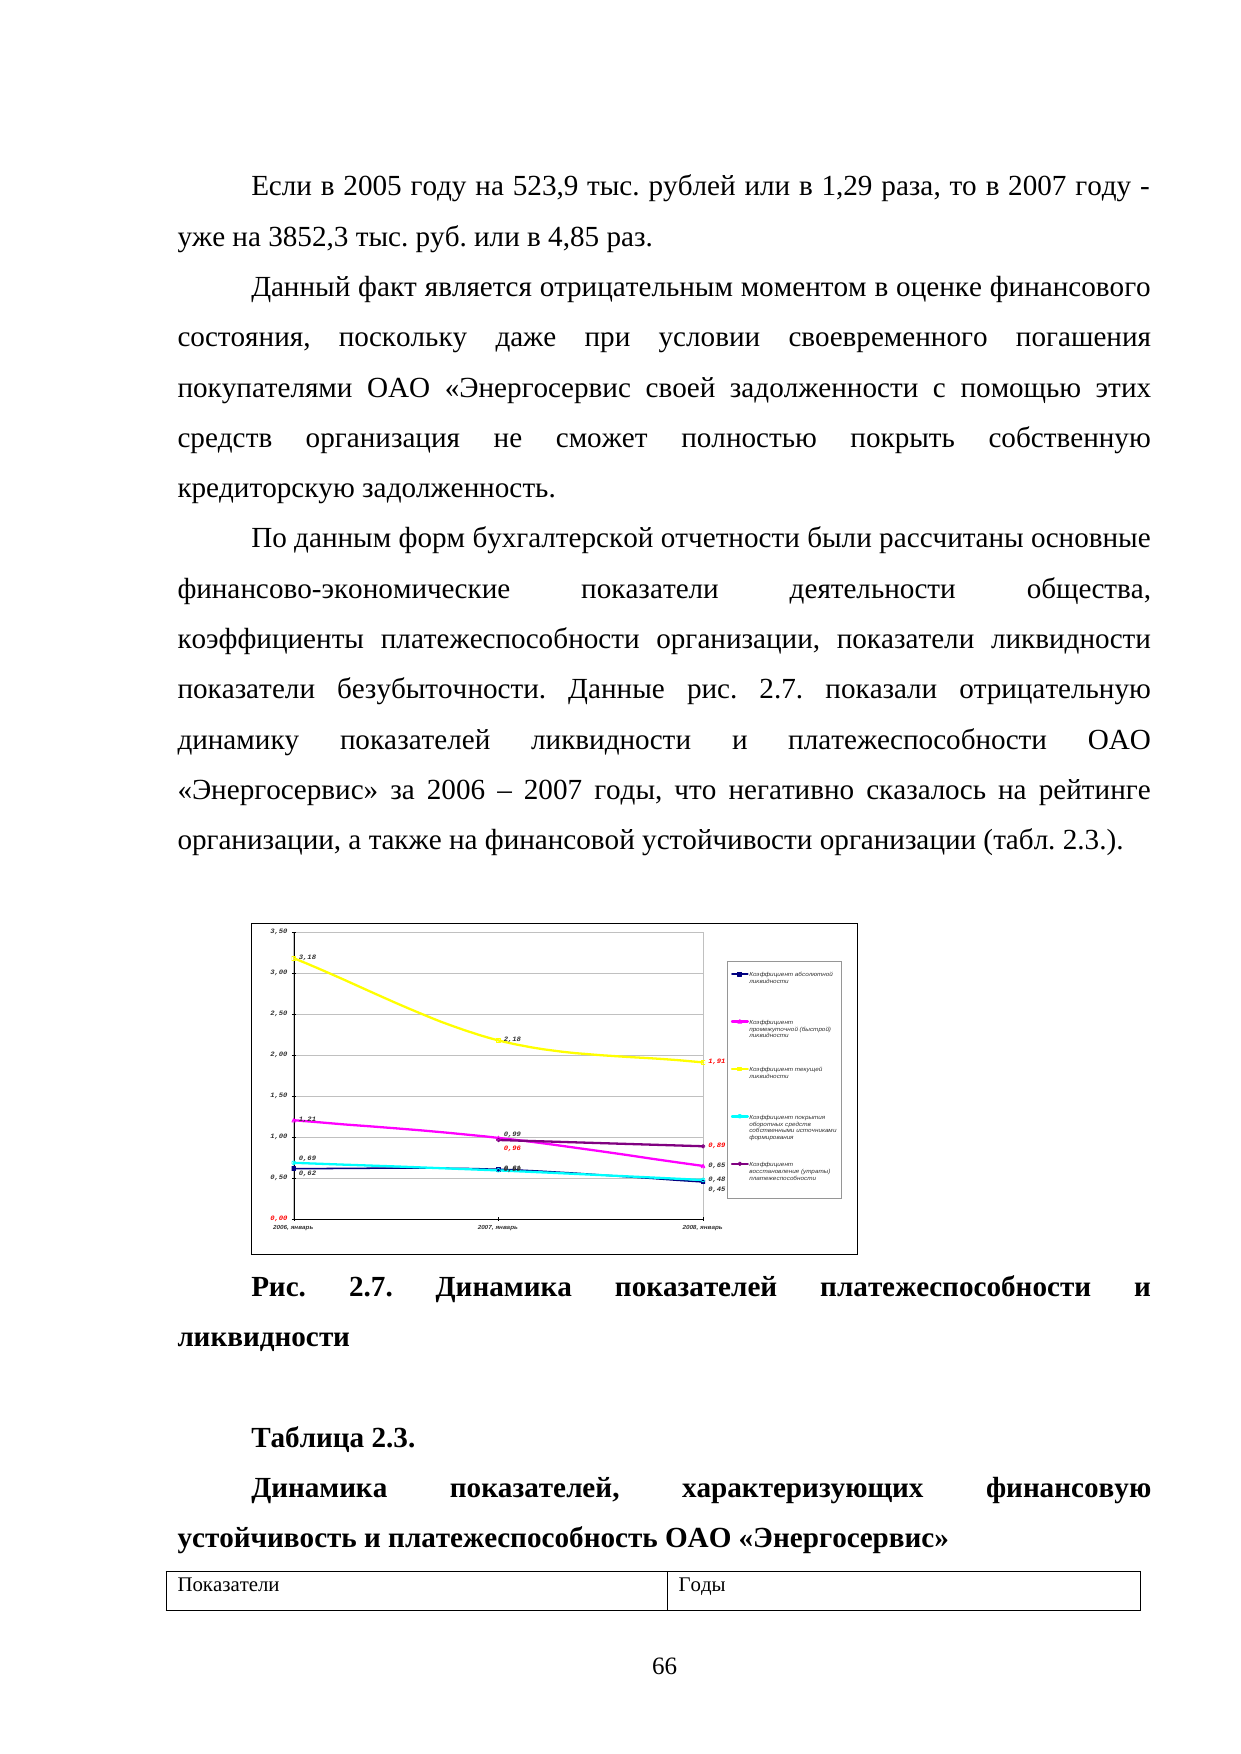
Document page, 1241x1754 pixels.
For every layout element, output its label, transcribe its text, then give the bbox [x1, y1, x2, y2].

text Рис. 2.7. Динамика показателей платежеспособности и ликвидности [177, 1269, 1152, 1353]
text По данным форм бухгалтерской отчетности были рассчитаны основные финансово-экономические показатели деятельности общества, коэффициенты платежеспособности организации, показатели ликвидности показатели безубыточности. Данные рис. 2.7. показали отрицательную динамику показателей ликвидности и платежеспособности ОАО «Энергосервис» за 2006 – 2007 годы, что негативно сказалось на рейтинге организации, а также на финансовой устойчивости организации (табл. 2.3.). [177, 521, 1152, 856]
table_header Годы [668, 1572, 1140, 1610]
text Динамика показателей, характеризующих финансовую устойчивость и платежеспособность ОАО «Энергосервис» [177, 1470, 1152, 1554]
table_header Показатели [167, 1572, 667, 1610]
text Данный факт является отрицательным моментом в оценке финансового состояния, поскольку даже при условии своевременного погашения покупателями ОАО «Энергосервис своей задолженности с помощью этих средств организация не сможет полностью покрыть собственную кредиторскую задолженность. [177, 269, 1152, 504]
text Если в 2005 году на 523,9 тыс. рублей или в 1,29 раза, то в 2007 году - уже на 3852,3 тыс. руб. или в 4,85 раз. [177, 168, 1152, 252]
text Таблица 2.3. [177, 1420, 1152, 1453]
